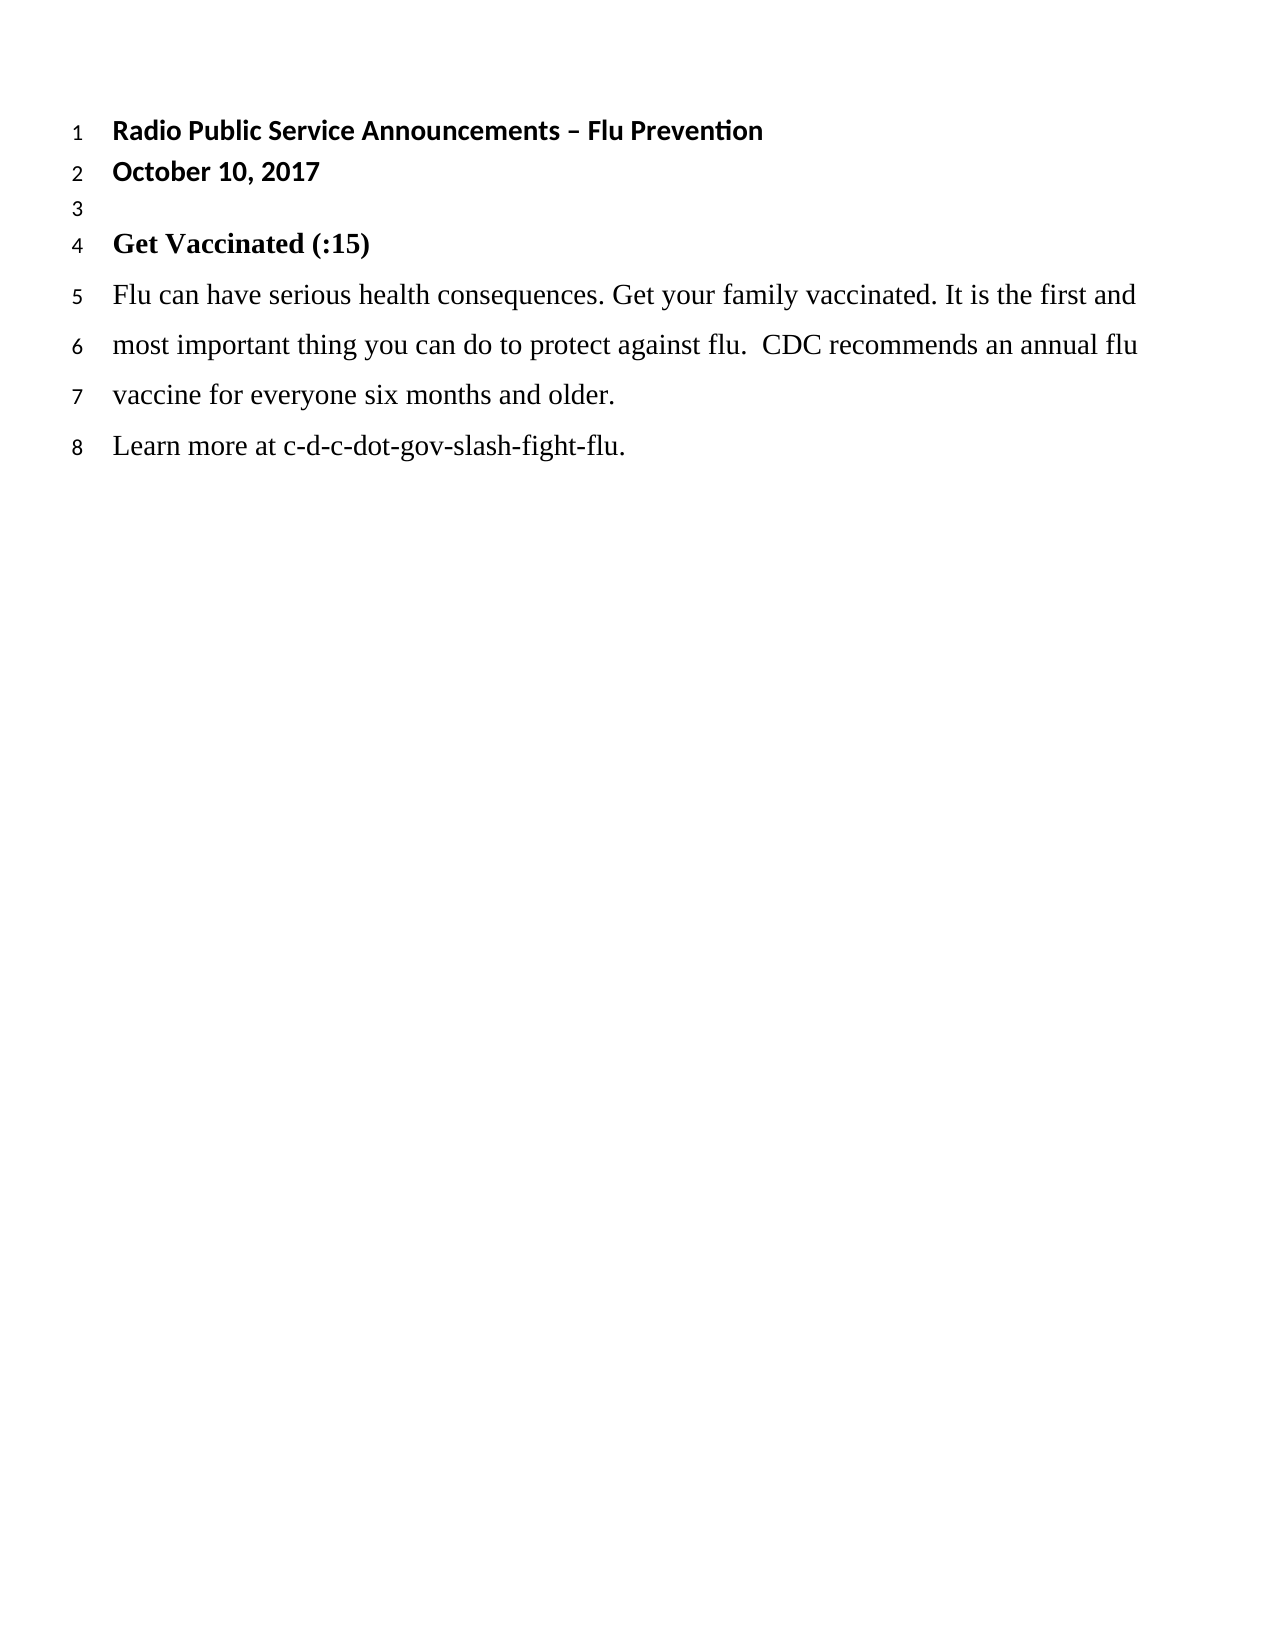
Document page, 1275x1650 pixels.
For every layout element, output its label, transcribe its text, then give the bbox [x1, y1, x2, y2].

text October 10, 2017 [112, 153, 1162, 189]
text Get Vaccinated (:15) [112, 227, 1162, 260]
text Radio Public Service Announcements – Flu Prevention [112, 112, 1162, 148]
text Flu can have serious health consequences. Get your family vaccinated. It is the first and most important thing you can do to protect against flu. CDC recommends an annual flu vaccine for everyone six months and older. [112, 277, 1162, 411]
text Learn more at c-d-c-dot-gov-slash-fight-flu. [112, 428, 1162, 461]
